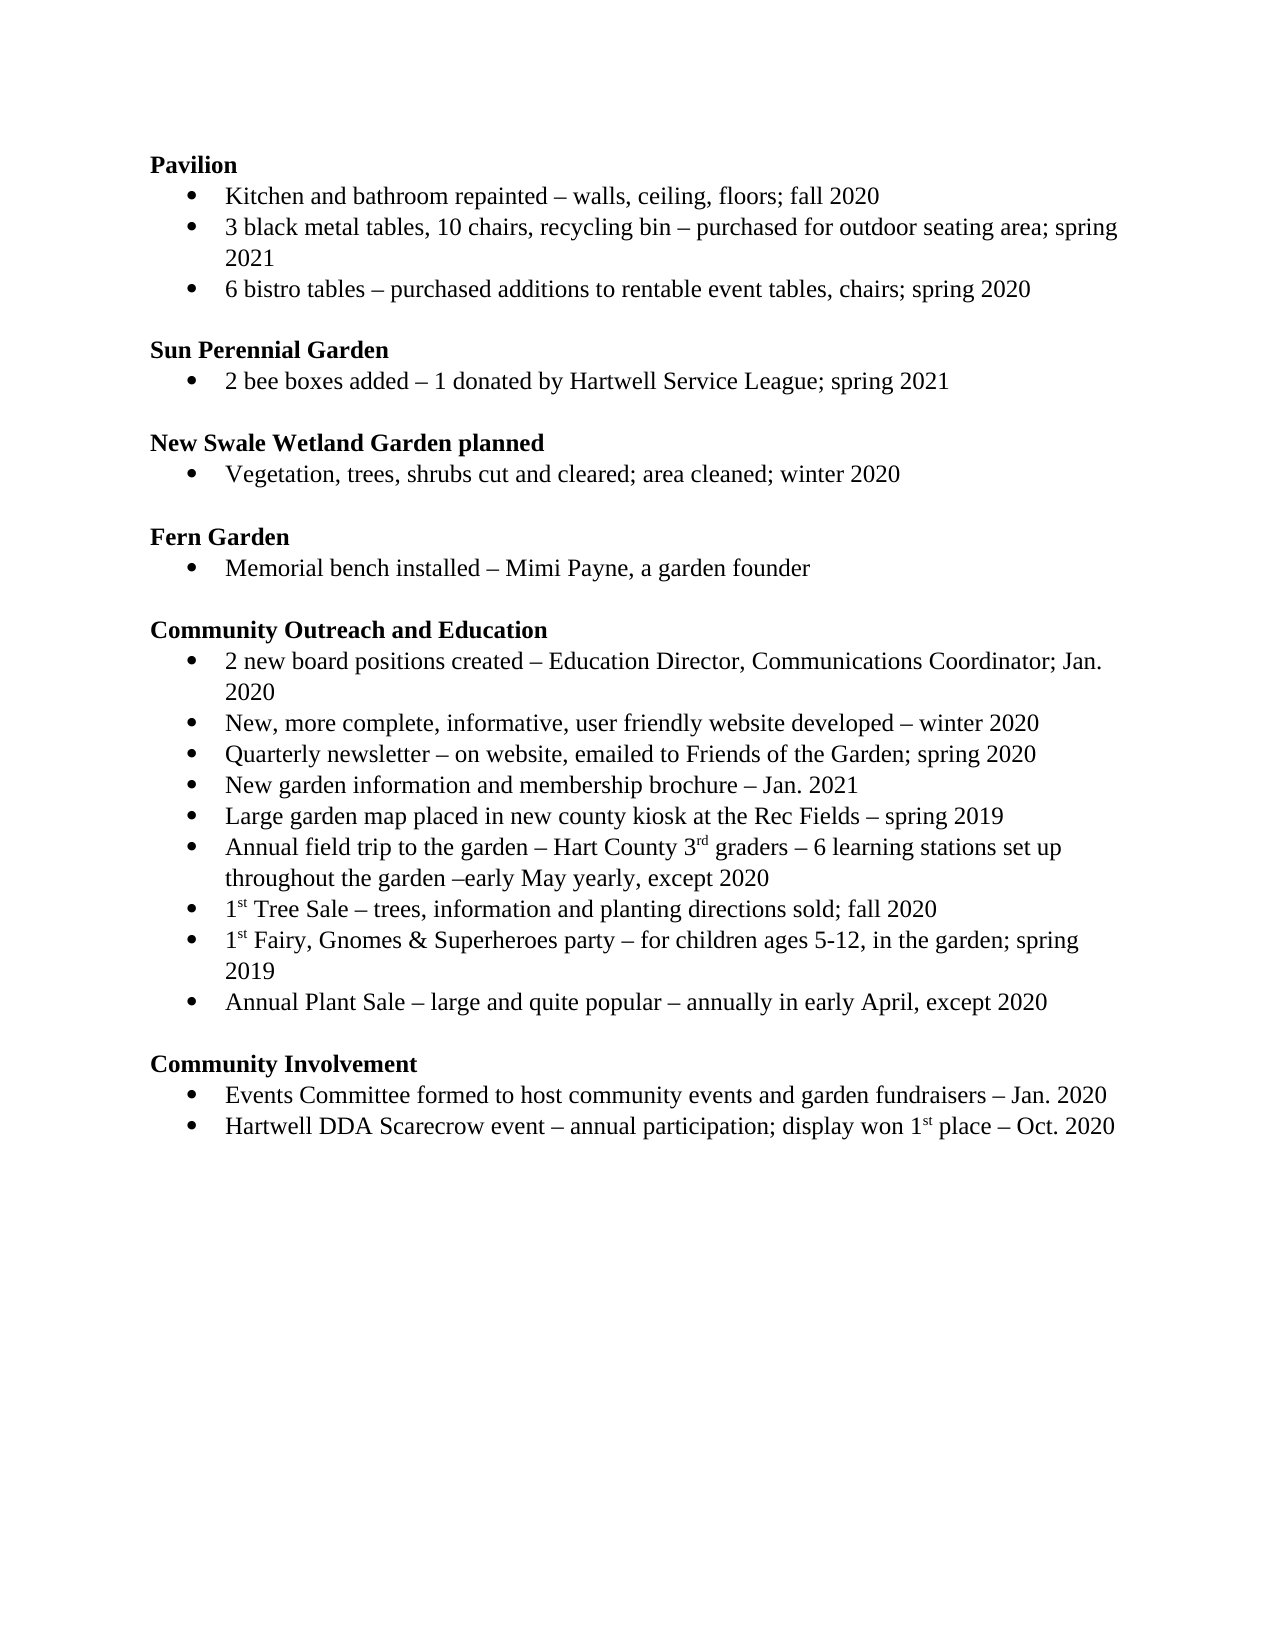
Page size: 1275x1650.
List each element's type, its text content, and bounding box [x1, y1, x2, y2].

list 2 bee boxes added – 1 donated by Hartwell Service League; spring 2021 [187, 366, 1125, 395]
text Pavilion [150, 150, 1125, 179]
list Vegetation, trees, shrubs cut and cleared; area cleaned; winter 2020 [187, 459, 1125, 488]
list Large garden map placed in new county kiosk at the Rec Fields – spring 2019 [187, 801, 1125, 830]
list Events Committee formed to host community events and garden fundraisers – Jan. 2020 [187, 1080, 1125, 1109]
list 1st Tree Sale – trees, information and planting directions sold; fall 2020 [187, 894, 1125, 923]
list 2 new board positions created – Education Director, Communications Coordinator; Jan. 2020 [187, 646, 1125, 706]
list New garden information and membership brochure – Jan. 2021 [187, 770, 1125, 799]
list 1st Fairy, Gnomes & Superheroes party – for children ages 5-12, in the garden; spring 2019 [187, 925, 1125, 985]
list 3 black metal tables, 10 chairs, recycling bin – purchased for outdoor seating area; spring 2021 [187, 212, 1125, 272]
list Memorial bench installed – Mimi Payne, a garden founder [187, 553, 1125, 581]
text Sun Perennial Garden [150, 335, 1125, 364]
list 6 bistro tables – purchased additions to rentable event tables, chairs; spring 2020 [187, 274, 1125, 303]
text Fern Garden [150, 522, 1125, 550]
text New Swale Wetland Garden planned [150, 428, 1125, 457]
list Hartwell DDA Scarecrow event – annual participation; display won 1st place – Oct. 2020 [187, 1111, 1125, 1140]
list Annual field trip to the garden – Hart County 3rd graders – 6 learning stations set up throughout the garden –early May yearly, except 2020 [187, 832, 1125, 892]
list Annual Plant Sale – large and quite popular – annually in early April, except 2020 [187, 987, 1125, 1016]
text Community Involvement [150, 1049, 1125, 1078]
list Quarterly newsletter – on website, emailed to Friends of the Garden; spring 2020 [187, 739, 1125, 768]
text Community Outreach and Education [150, 615, 1125, 643]
list New, more complete, informative, user friendly website developed – winter 2020 [187, 708, 1125, 737]
list Kitchen and bathroom repainted – walls, ceiling, floors; fall 2020 [187, 181, 1125, 210]
